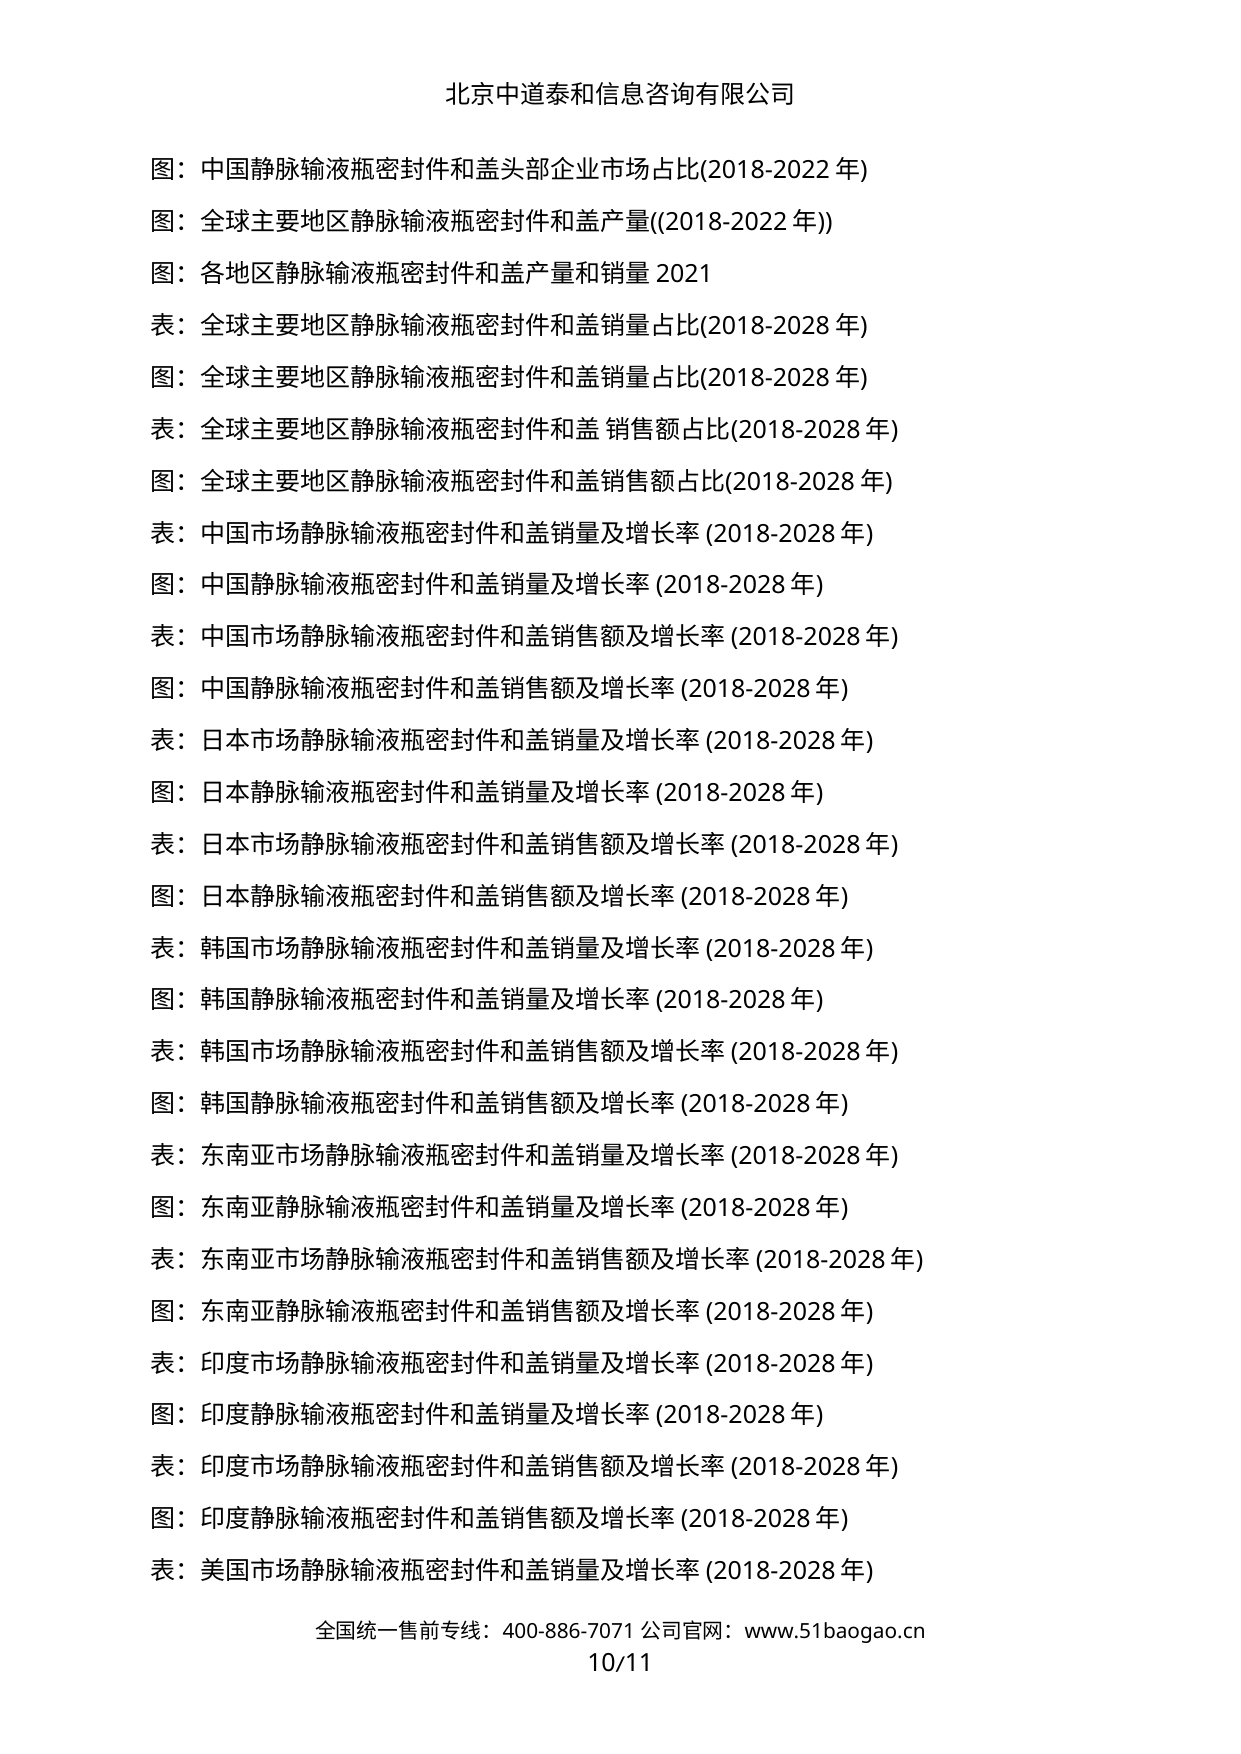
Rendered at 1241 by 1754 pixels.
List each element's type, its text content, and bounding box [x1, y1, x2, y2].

text 表：韩国市场静脉输液瓶密封件和盖销量及增长率 (2018-2028年) [150, 928, 1090, 964]
text 图：全球主要地区静脉输液瓶密封件和盖产量((2018-2022年)) [150, 202, 1090, 238]
text 图：韩国静脉输液瓶密封件和盖销量及增长率 (2018-2028年) [150, 980, 1090, 1016]
text 图：中国静脉输液瓶密封件和盖头部企业市场占比(2018-2022年) [150, 150, 1090, 186]
text 表：美国市场静脉输液瓶密封件和盖销量及增长率 (2018-2028年) [150, 1551, 1090, 1587]
text 图：各地区静脉输液瓶密封件和盖产量和销量 2021 [150, 254, 1090, 290]
text 表：日本市场静脉输液瓶密封件和盖销售额及增长率 (2018-2028年) [150, 824, 1090, 861]
text 图：韩国静脉输液瓶密封件和盖销售额及增长率 (2018-2028年) [150, 1084, 1090, 1120]
text 表：韩国市场静脉输液瓶密封件和盖销售额及增长率 (2018-2028年) [150, 1032, 1090, 1068]
text 图：中国静脉输液瓶密封件和盖销量及增长率 (2018-2028年) [150, 565, 1090, 601]
text 表：印度市场静脉输液瓶密封件和盖销售额及增长率 (2018-2028年) [150, 1447, 1090, 1483]
text 表：日本市场静脉输液瓶密封件和盖销量及增长率 (2018-2028年) [150, 721, 1090, 757]
text 图：东南亚静脉输液瓶密封件和盖销量及增长率 (2018-2028年) [150, 1187, 1090, 1224]
text 表：东南亚市场静脉输液瓶密封件和盖销售额及增长率 (2018-2028年) [150, 1239, 1090, 1276]
text 表：全球主要地区静脉输液瓶密封件和盖 销售额占比(2018-2028年) [150, 409, 1090, 446]
text 图：日本静脉输液瓶密封件和盖销量及增长率 (2018-2028年) [150, 772, 1090, 809]
text 图：全球主要地区静脉输液瓶密封件和盖销售额占比(2018-2028年) [150, 461, 1090, 497]
text 图：全球主要地区静脉输液瓶密封件和盖销量占比(2018-2028年) [150, 357, 1090, 394]
text 表：东南亚市场静脉输液瓶密封件和盖销量及增长率 (2018-2028年) [150, 1136, 1090, 1172]
text 表：全球主要地区静脉输液瓶密封件和盖销量占比(2018-2028年) [150, 306, 1090, 342]
text 表：中国市场静脉输液瓶密封件和盖销量及增长率 (2018-2028年) [150, 513, 1090, 549]
text 图：中国静脉输液瓶密封件和盖销售额及增长率 (2018-2028年) [150, 669, 1090, 705]
text 表：印度市场静脉输液瓶密封件和盖销量及增长率 (2018-2028年) [150, 1343, 1090, 1379]
text 图：印度静脉输液瓶密封件和盖销售额及增长率 (2018-2028年) [150, 1499, 1090, 1535]
text 表：中国市场静脉输液瓶密封件和盖销售额及增长率 (2018-2028年) [150, 617, 1090, 653]
text 图：日本静脉输液瓶密封件和盖销售额及增长率 (2018-2028年) [150, 876, 1090, 912]
text 图：东南亚静脉输液瓶密封件和盖销售额及增长率 (2018-2028年) [150, 1291, 1090, 1327]
text 图：印度静脉输液瓶密封件和盖销量及增长率 (2018-2028年) [150, 1395, 1090, 1431]
